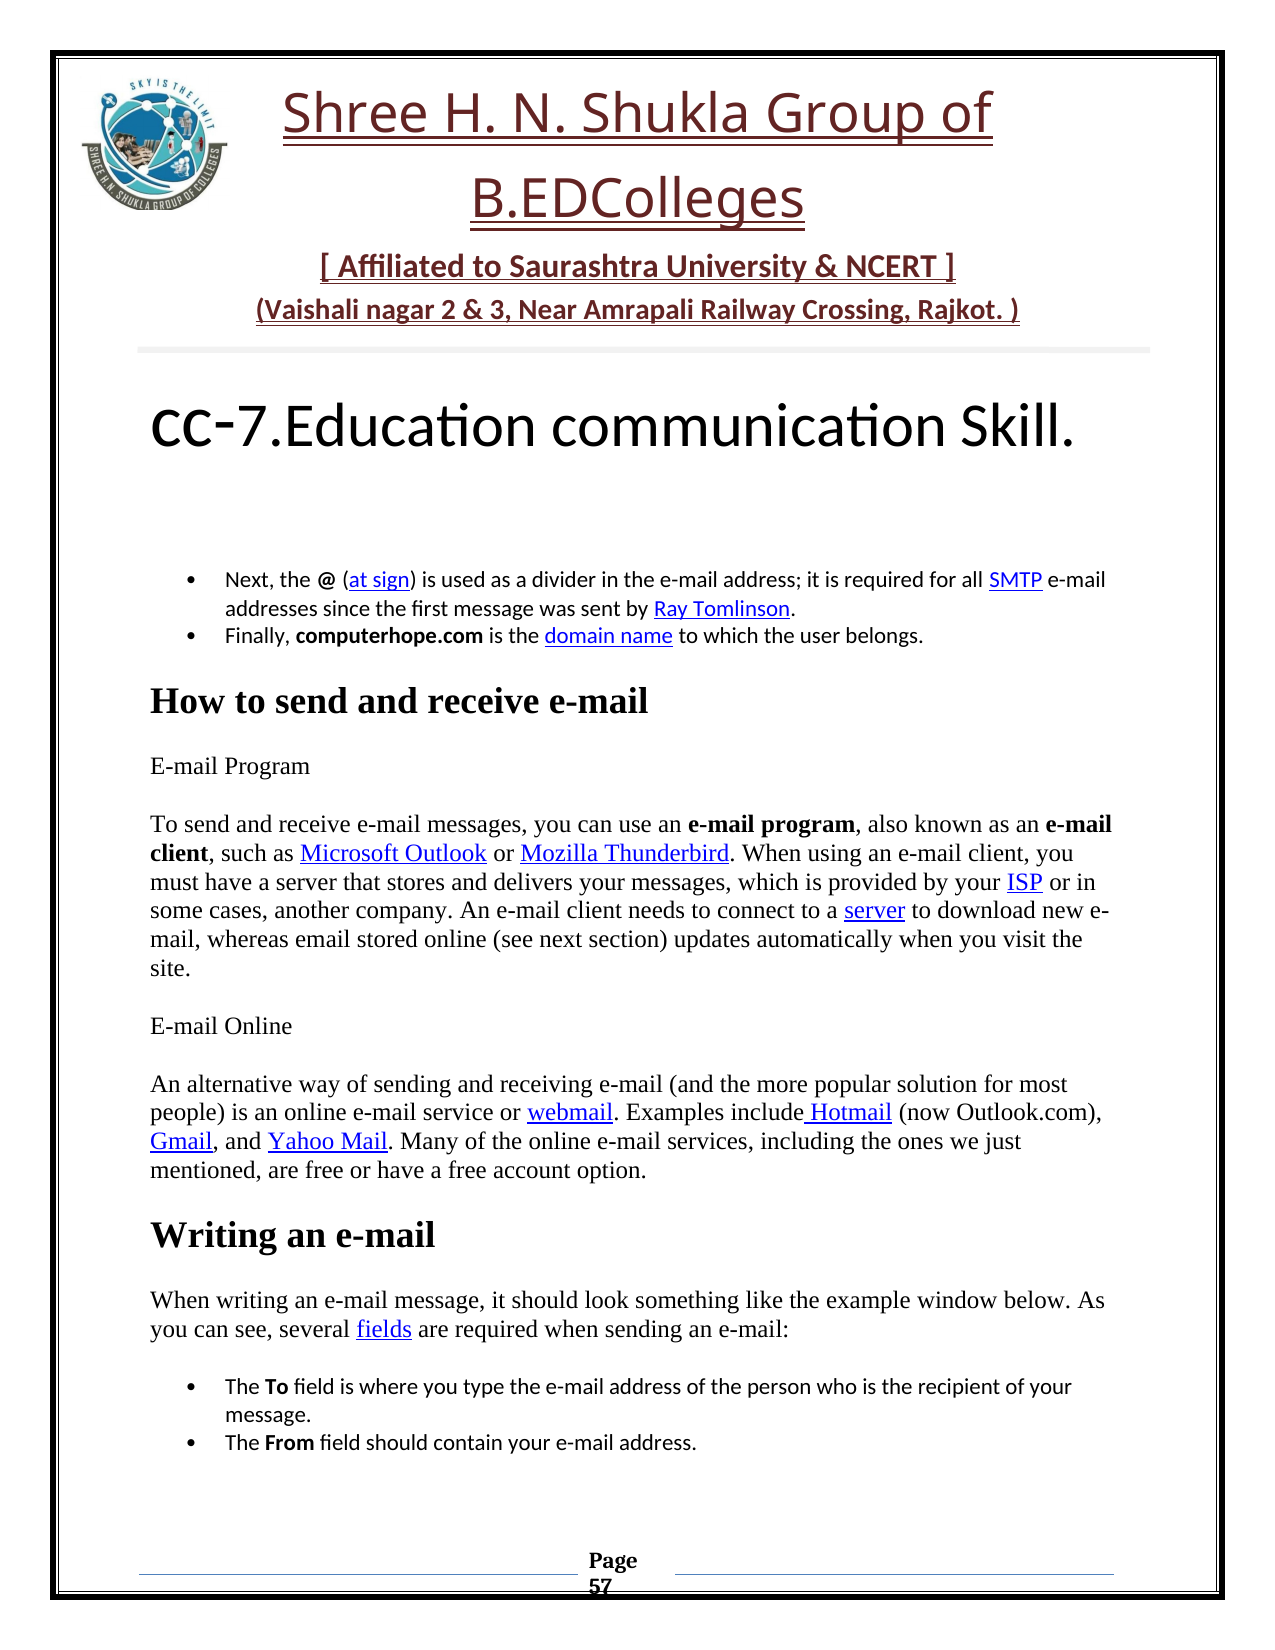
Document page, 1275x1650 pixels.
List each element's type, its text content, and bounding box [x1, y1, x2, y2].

text E-mail Program [150, 751, 1125, 780]
subtitle How to send and receive e-mail [150, 679, 1125, 722]
text To send and receive e-mail messages, you can use an e-mail program, also known as an e-mail client, such as Microsoft Outlook or Mozilla Thunderbird. When using an e-mail client, you must have a server that stores and delivers your messages, which is provided by your ISP or in some cases, another company. An e-mail client needs to connect to a server to download new e-mail, whereas email stored online (see next section) updates automatically when you visit the site. [150, 809, 1125, 982]
list Finally, computerhope.com is the domain name to which the user belongs. [187, 622, 1125, 650]
text An alternative way of sending and receiving e-mail (and the more popular solution for most people) is an online e-mail service or webmail. Examples include Hotmail (now Outlook.com), Gmail, and Yahoo Mail. Many of the online e-mail services, including the ones we just mentioned, are free or have a free account option. [150, 1069, 1125, 1184]
list Next, the @ (at sign) is used as a divider in the e-mail address; it is required for all SMTP e-mail addresses since the first message was sent by Ray Tomlinson. [187, 566, 1125, 622]
text E-mail Online [150, 1011, 1125, 1039]
list The To field is where you type the e-mail address of the person who is the recipient of your message. [187, 1372, 1125, 1428]
subtitle Writing an e-mail [150, 1213, 1125, 1256]
text When writing an e-mail message, it should look something like the example window below. As you can see, several fields are required when sending an e-mail: [150, 1285, 1125, 1343]
list The From field should contain your e-mail address. [187, 1428, 1125, 1456]
picture [79, 75, 230, 210]
